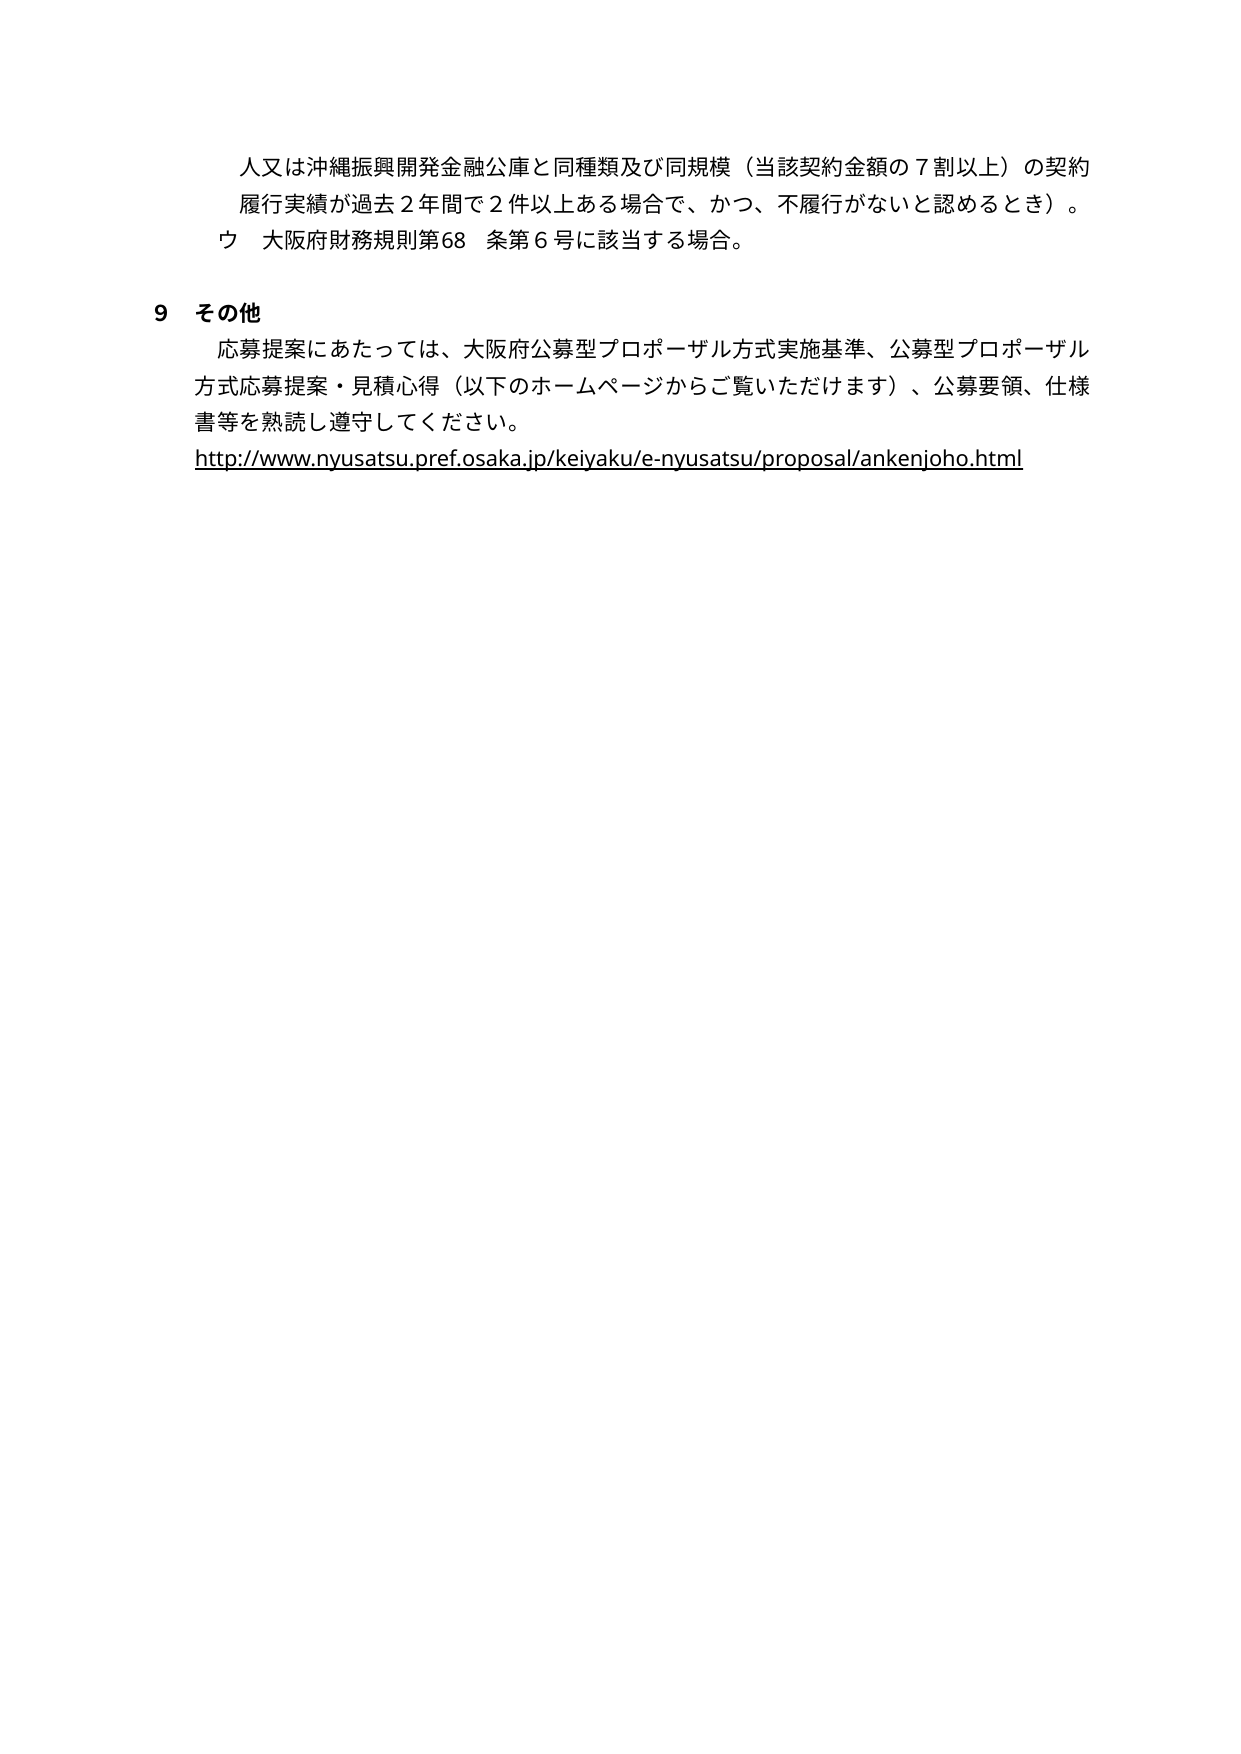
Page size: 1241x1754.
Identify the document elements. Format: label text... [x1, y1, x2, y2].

text 応募提案にあたっては、大阪府公募型プロポーザル方式実施基準、公募型プロポーザル方式応募提案・見積心得（以下のホームページからご覧いただけます）、公募要領、仕様書等を熟読し遵守してください。 [172, 330, 1090, 439]
text http://www.nyusatsu.pref.osaka.jp/keiyaku/e-nyusatsu/proposal/ankenjoho.html [172, 439, 1090, 476]
text ウ 大阪府財務規則第68条第６号に該当する場合。 [150, 221, 1090, 257]
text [197, 148, 1090, 221]
text ９ その他 [150, 294, 1090, 330]
